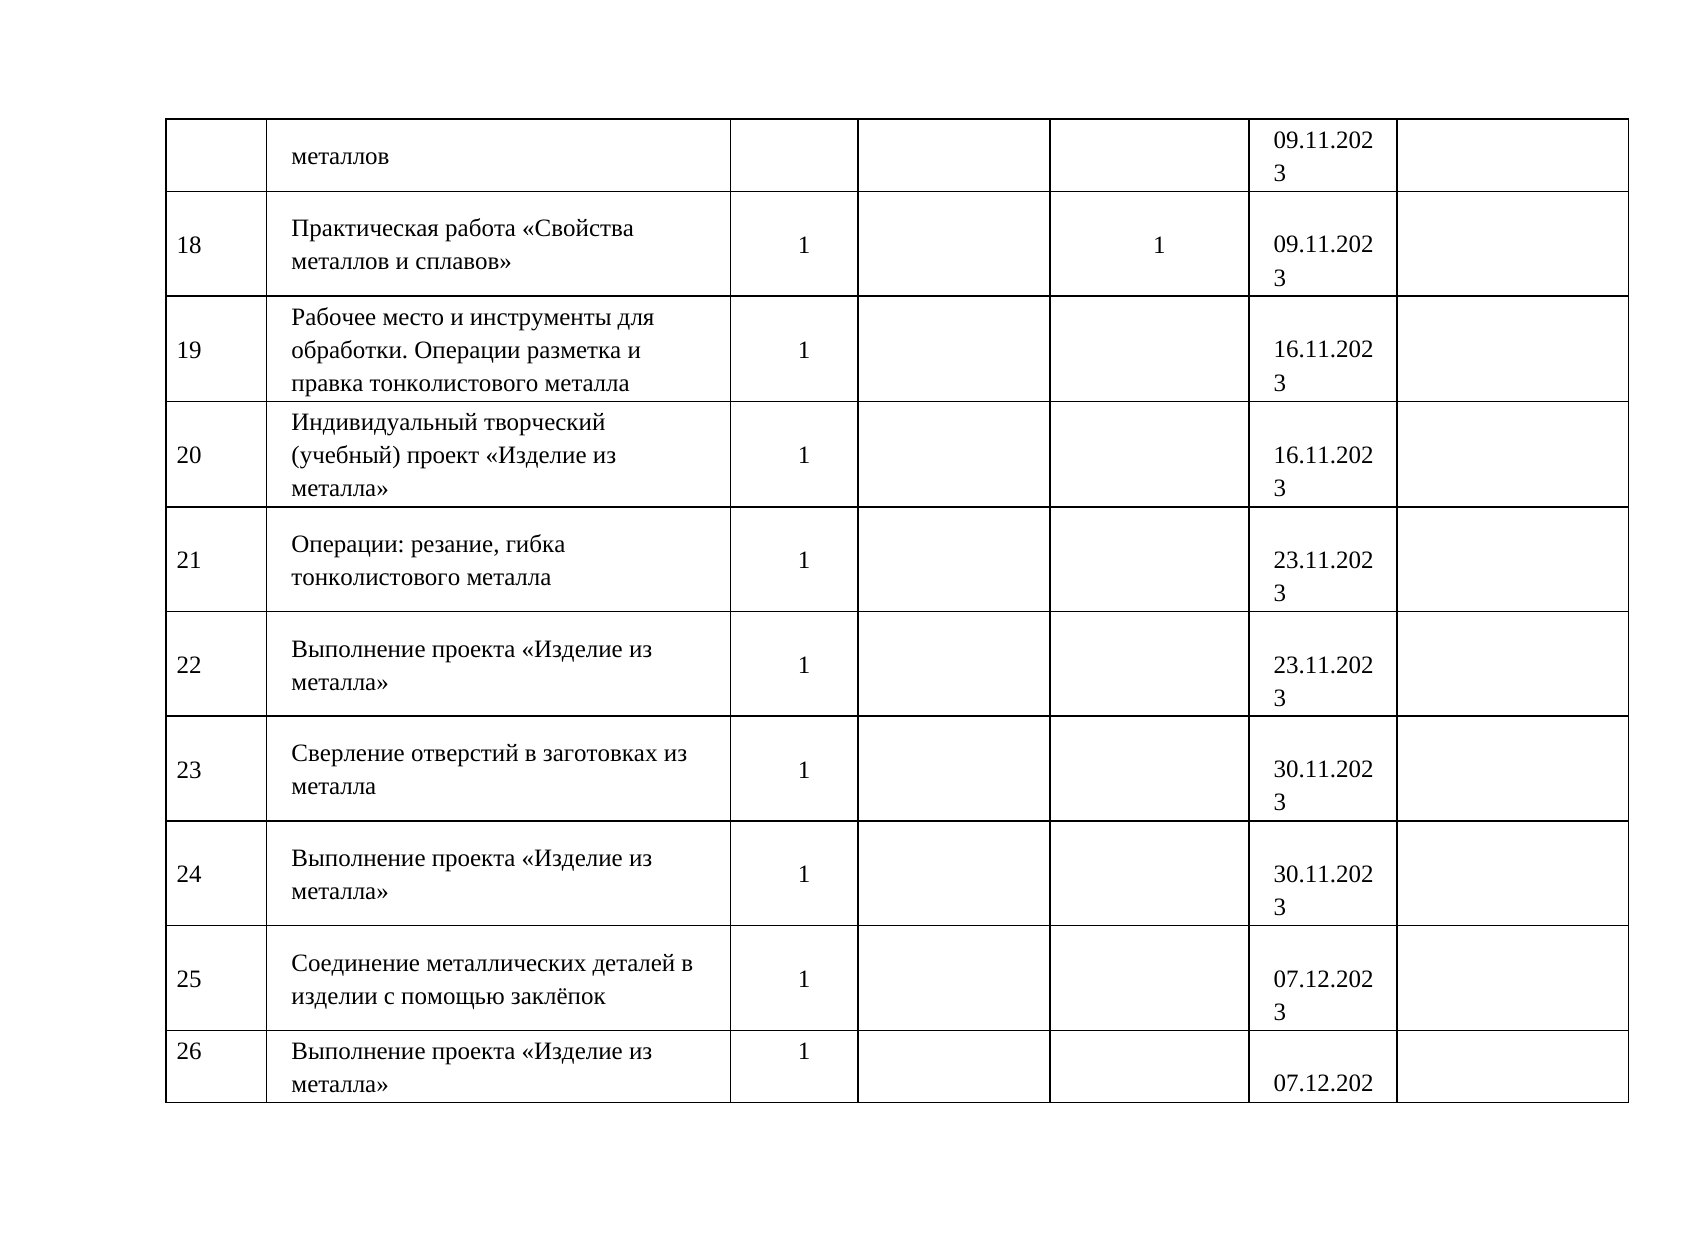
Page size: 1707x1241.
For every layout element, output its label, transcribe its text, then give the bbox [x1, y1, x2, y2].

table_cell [267, 120, 730, 191]
table_cell 22 [167, 612, 266, 715]
table_cell Выполнение проекта «Изделие из металла» [267, 822, 730, 925]
table_cell 09.11.2023 [1250, 192, 1396, 295]
table_cell 30.11.2023 [1250, 822, 1396, 925]
table_cell 21 [167, 508, 266, 611]
table_cell [1398, 612, 1628, 715]
table_cell [1051, 297, 1248, 401]
table_cell [859, 717, 1049, 820]
table_cell Практическая работа «Свойства металлов и сплавов» [267, 192, 730, 295]
table_cell 1 [731, 612, 857, 715]
table_cell [1051, 120, 1248, 191]
table_cell 17 [167, 120, 266, 191]
table_cell Сверление отверстий в заготовках из металла [267, 717, 730, 820]
table_cell 1 [731, 717, 857, 820]
table_cell [1051, 1031, 1248, 1102]
table_cell [1051, 508, 1248, 611]
table_cell 09.11.2023 [1250, 120, 1396, 191]
table_cell 23.11.2023 [1250, 612, 1396, 715]
table_cell 23 [167, 717, 266, 820]
table_cell Операции: резание, гибка тонколистового металла [267, 508, 730, 611]
table_cell 25 [167, 926, 266, 1029]
table_cell 24 [167, 822, 266, 925]
table_cell 1 [731, 192, 857, 295]
table_cell 23.11.2023 [1250, 508, 1396, 611]
table_cell [1398, 1031, 1628, 1102]
table_cell Рабочее место и инструменты для обработки. Операции разметка и правка тонколистового металла [267, 297, 730, 401]
table_cell [859, 612, 1049, 715]
table_cell [1051, 822, 1248, 925]
table_cell [1051, 717, 1248, 820]
table_cell Соединение металлических деталей в изделии с помощью заклёпок [267, 926, 730, 1029]
table_cell 19 [167, 297, 266, 401]
table_cell [1051, 402, 1248, 506]
table_cell 16.11.2023 [1250, 297, 1396, 401]
table_cell [859, 402, 1049, 506]
table_cell 18 [167, 192, 266, 295]
table_cell 1 [731, 120, 857, 191]
table_cell [1051, 612, 1248, 715]
table_cell 1 [1051, 192, 1248, 295]
table_cell 1 [731, 926, 857, 1029]
table_cell [859, 1031, 1049, 1102]
table_cell 16.11.2023 [1250, 402, 1396, 506]
table_cell [859, 120, 1049, 191]
table_cell [1051, 926, 1248, 1029]
table_cell 1 [731, 1031, 857, 1102]
table_cell [1398, 297, 1628, 401]
table_cell [1398, 192, 1628, 295]
table_cell 1 [731, 508, 857, 611]
table_cell 30.11.2023 [1250, 717, 1396, 820]
table_cell [859, 297, 1049, 401]
table_cell 26 [167, 1031, 266, 1102]
table_cell [1398, 402, 1628, 506]
table_cell Выполнение проекта «Изделие из металла» [267, 612, 730, 715]
table_cell 07.12.2023 [1250, 1031, 1396, 1102]
table_cell [1398, 926, 1628, 1029]
table_cell [859, 508, 1049, 611]
table_cell [1398, 120, 1628, 191]
table_cell 20 [167, 402, 266, 506]
table_cell [859, 926, 1049, 1029]
table_cell Индивидуальный творческий (учебный) проект «Изделие из металла» [267, 402, 730, 506]
table_cell [859, 192, 1049, 295]
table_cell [267, 1031, 730, 1102]
table_cell [1398, 822, 1628, 925]
table_cell [859, 822, 1049, 925]
table_cell 1 [731, 402, 857, 506]
table_cell [1398, 717, 1628, 820]
table_cell 1 [731, 822, 857, 925]
table_cell 07.12.2023 [1250, 926, 1396, 1029]
table_cell 1 [731, 297, 857, 401]
table_cell [1398, 508, 1628, 611]
